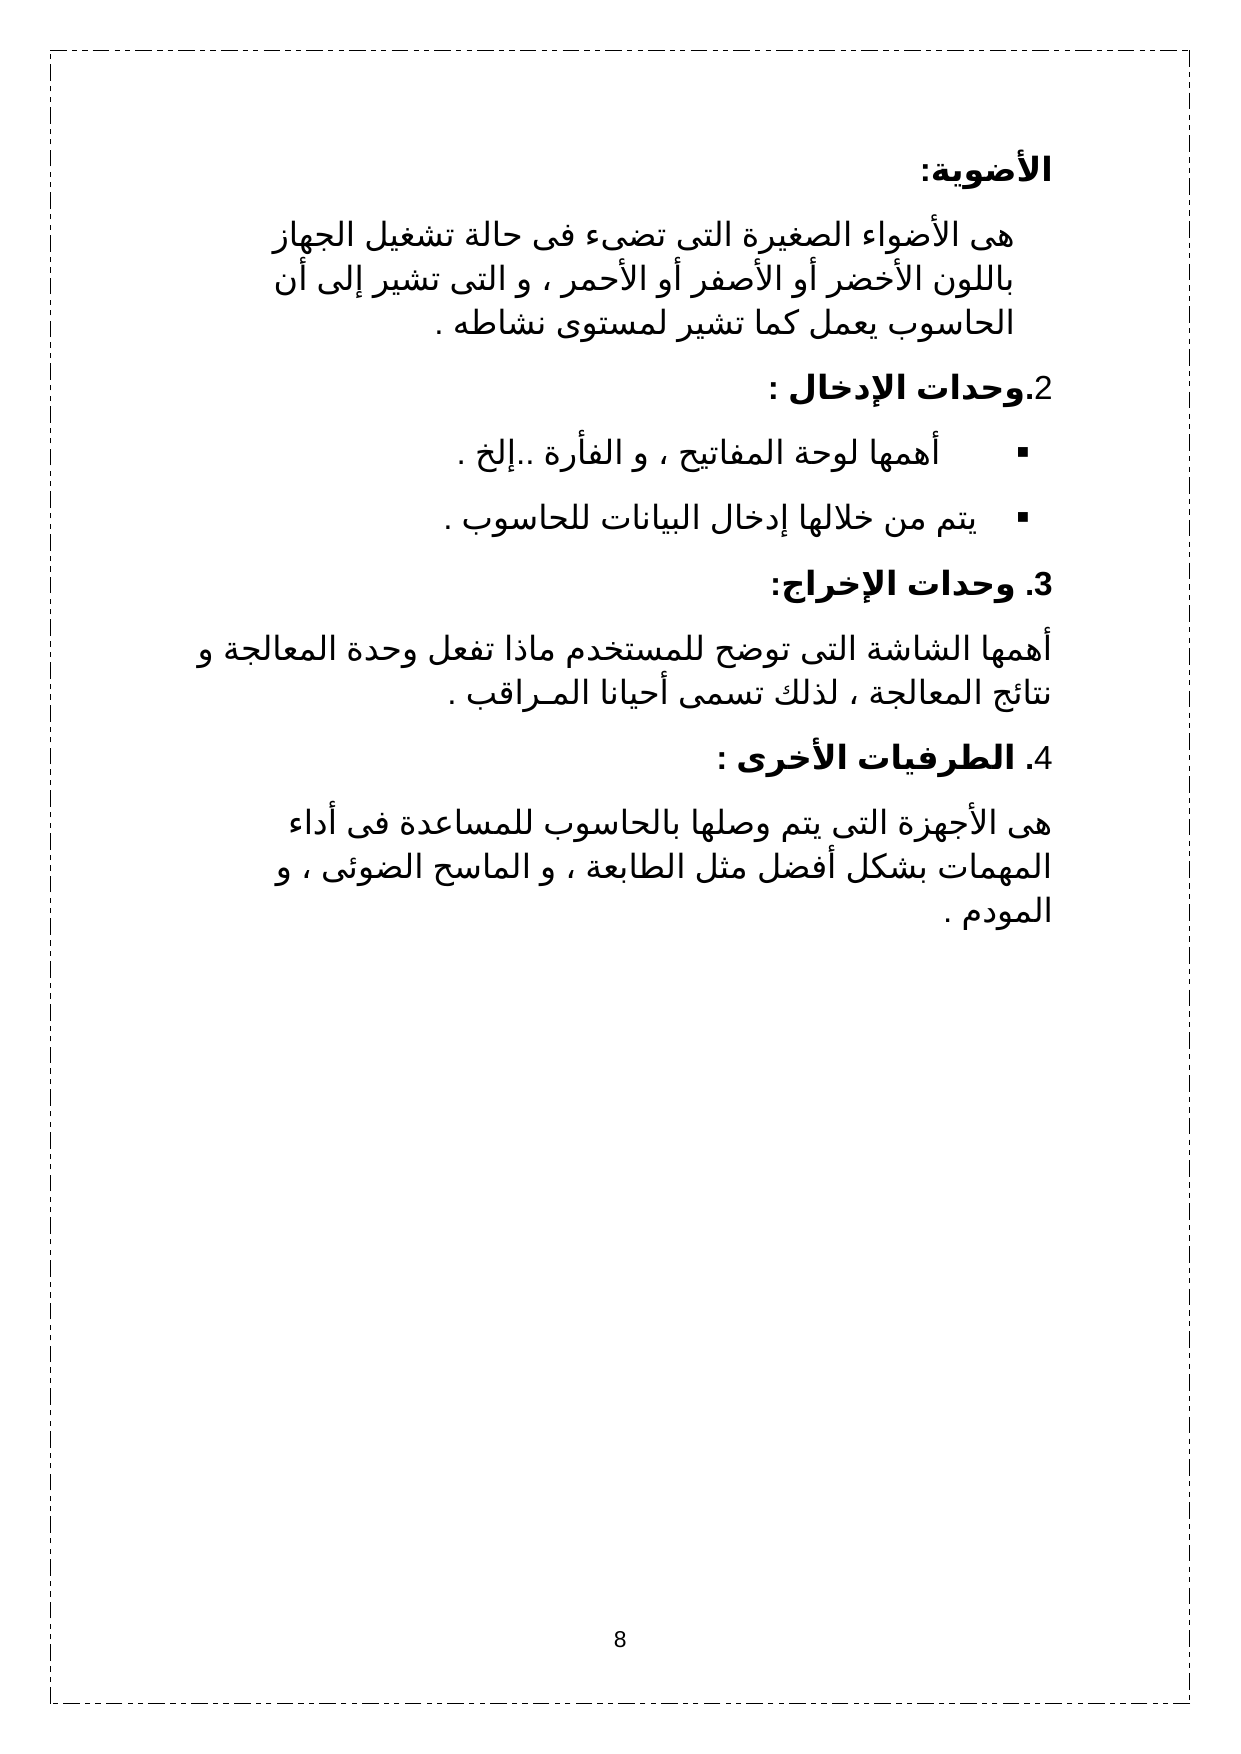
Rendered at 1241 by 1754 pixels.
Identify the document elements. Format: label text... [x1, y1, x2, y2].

list يتم من خلالها إدخال البيانات للحاسوب . [187, 498, 1015, 537]
text 3. وحدات الإخراج: [187, 563, 1053, 602]
text هى الأجهزة التى يتم وصلها بالحاسوب للمساعدة فى أداء المهمات بشكل أفضل مثل الطابعة ، و الماسح الضوئى ، و المودم . [187, 803, 1053, 929]
text أهمها الشاشة التى توضح للمستخدم ماذا تفعل وحدة المعالجة و نتائج المعالجة ، لذلك تسمى أحيانا المـراقب . [187, 628, 1053, 711]
list أهمها لوحة المفاتيح ، و الفأرة ..إلخ . [187, 433, 1015, 472]
text هى الأضواء الصغيرة التى تضىء فى حالة تشغيل الجهاز باللون الأخضر أو الأصفر أو الأحمر ، و التى تشير إلى أن الحاسوب يعمل كما تشير لمستوى نشاطه . [187, 215, 1015, 342]
text الأضوية: [187, 150, 1053, 188]
text 4. الطرفيات الأخرى : [187, 738, 1053, 776]
text 2.وحدات الإدخال : [187, 368, 1053, 407]
